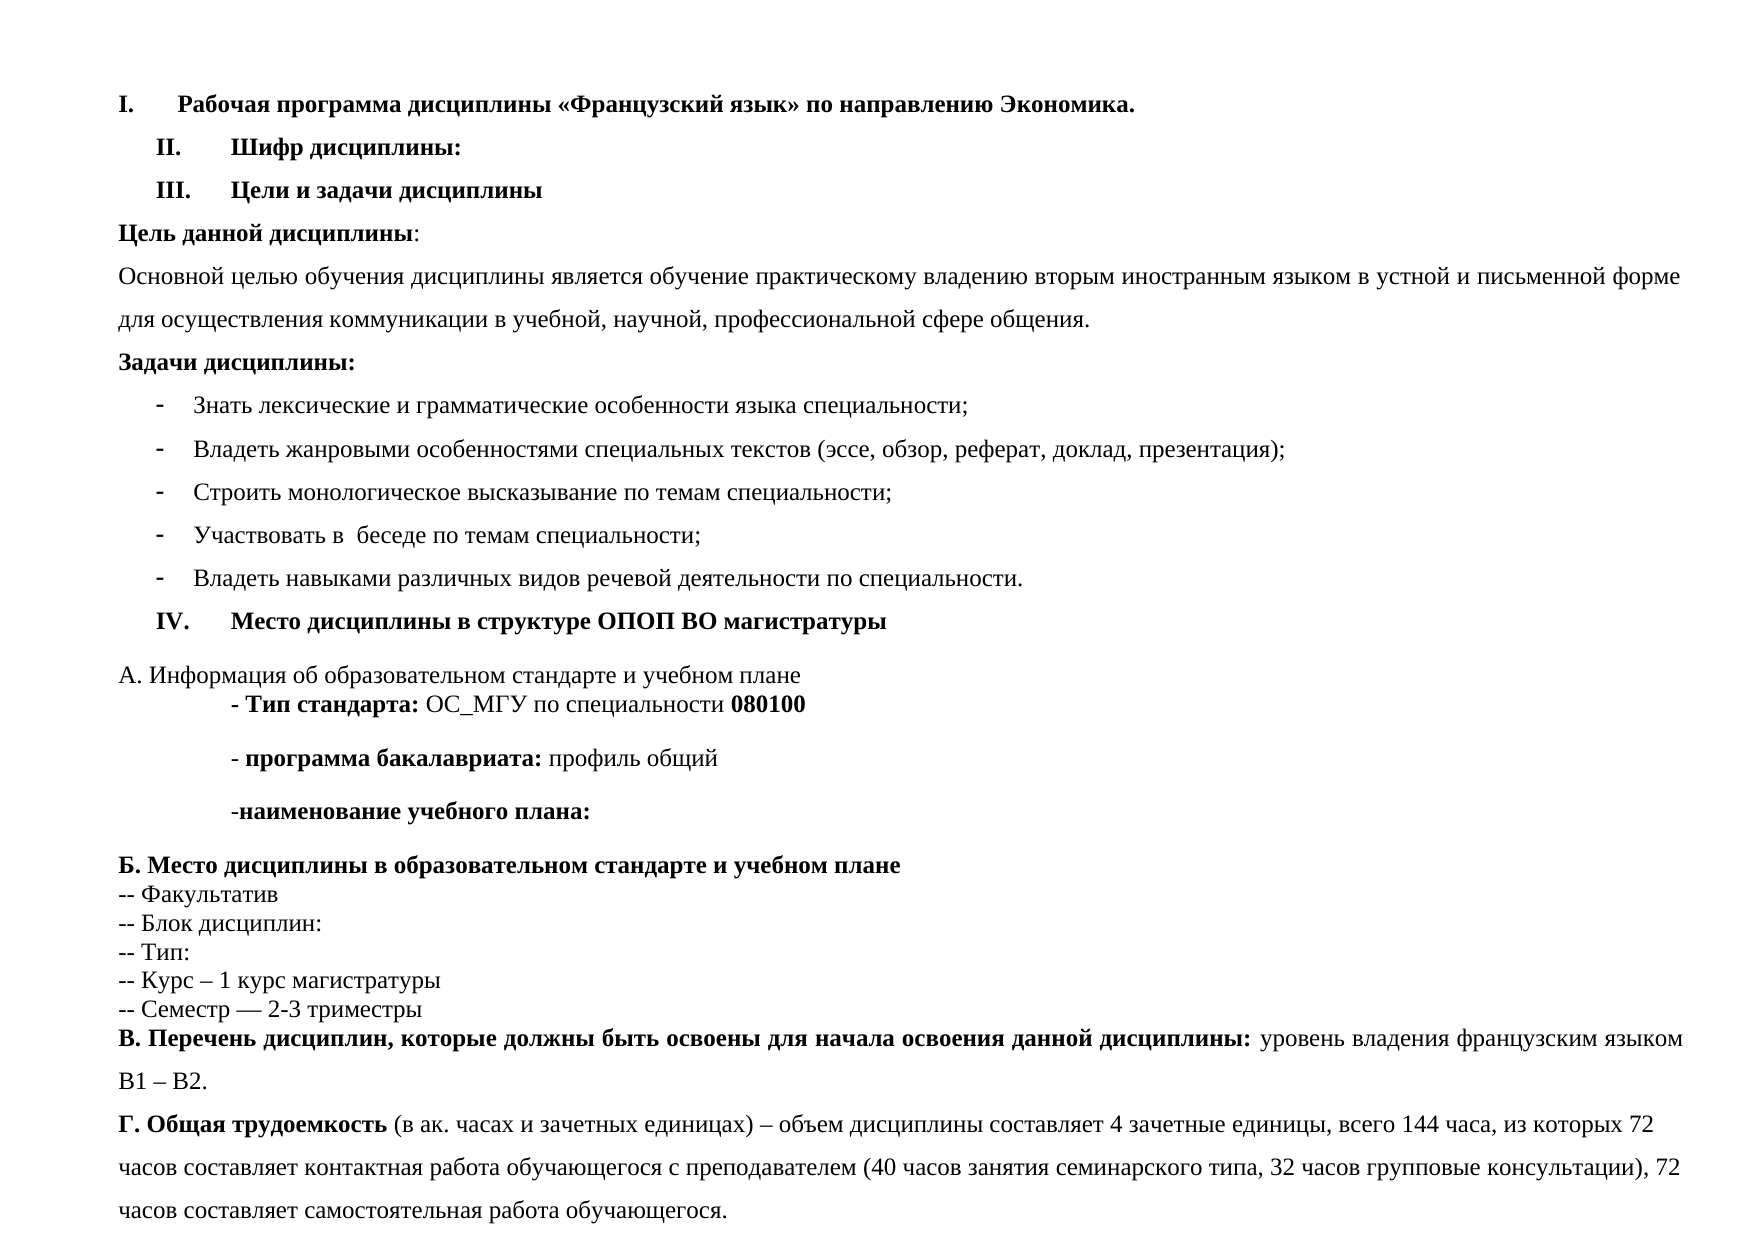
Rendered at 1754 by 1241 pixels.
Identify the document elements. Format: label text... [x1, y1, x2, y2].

text Б. Место дисциплины в образовательном стандарте и учебном плане [118, 850, 1683, 879]
text -- Семестр — 2-3 триместры [118, 994, 1683, 1023]
list Участвовать в беседе по темам специальности; [156, 520, 1683, 549]
text Основной целью обучения дисциплины является обучение практическому владению вторым иностранным языком в устной и письменной форме для осуществления коммуникации в учебной, научной, профессиональной сфере общения. [118, 261, 1683, 333]
text -- Блок дисциплин: [118, 908, 1683, 937]
list Владеть жанровыми особенностями специальных текстов (эссе, обзор, реферат, доклад, презентация); [156, 434, 1728, 462]
text А. Информация об образовательном стандарте и учебном плане [118, 660, 1683, 689]
list Знать лексические и грамматические особенности языка специальности; [156, 391, 1683, 419]
list - программа бакалавриата: профиль общий [231, 743, 1683, 771]
text В. Перечень дисциплин, которые должны быть освоены для начала освоения данной дисциплины: уровень владения французским языком В1 – B2. [118, 1023, 1683, 1095]
list Шифр дисциплины: [156, 132, 1683, 161]
text -- Тип: [118, 937, 1683, 965]
list Владеть навыками различных видов речевой деятельности по специальности. [156, 563, 1683, 592]
text -- Курс – 1 курс магистратуры [118, 965, 1683, 994]
list Строить монологическое высказывание по темам специальности; [156, 477, 1683, 506]
text Цель данной дисциплины: [118, 218, 1683, 247]
text Г. Общая трудоемкость (в ак. часах и зачетных единицах) – объем дисциплины составляет 4 зачетные единицы, всего 144 часа, из которых 72 часов составляет контактная работа обучающегося с преподавателем (40 часов занятия семинарского типа, 32 часов групповые консультации), 72 часов составляет самостоятельная работа обучающегося. [118, 1109, 1683, 1224]
text Задачи дисциплины: [118, 347, 1683, 376]
text -- Факультатив [118, 879, 1683, 908]
list -наименование учебного плана: [231, 796, 1683, 825]
list Место дисциплины в структуре ОПОП ВО магистратуры [156, 606, 1683, 635]
list Рабочая программа дисциплины «Французский язык» по направлению Экономика. [118, 89, 1683, 117]
list - Тип стандарта: ОС_МГУ по специальности 080100 [231, 689, 1683, 717]
list Цели и задачи дисциплины [156, 175, 1683, 204]
